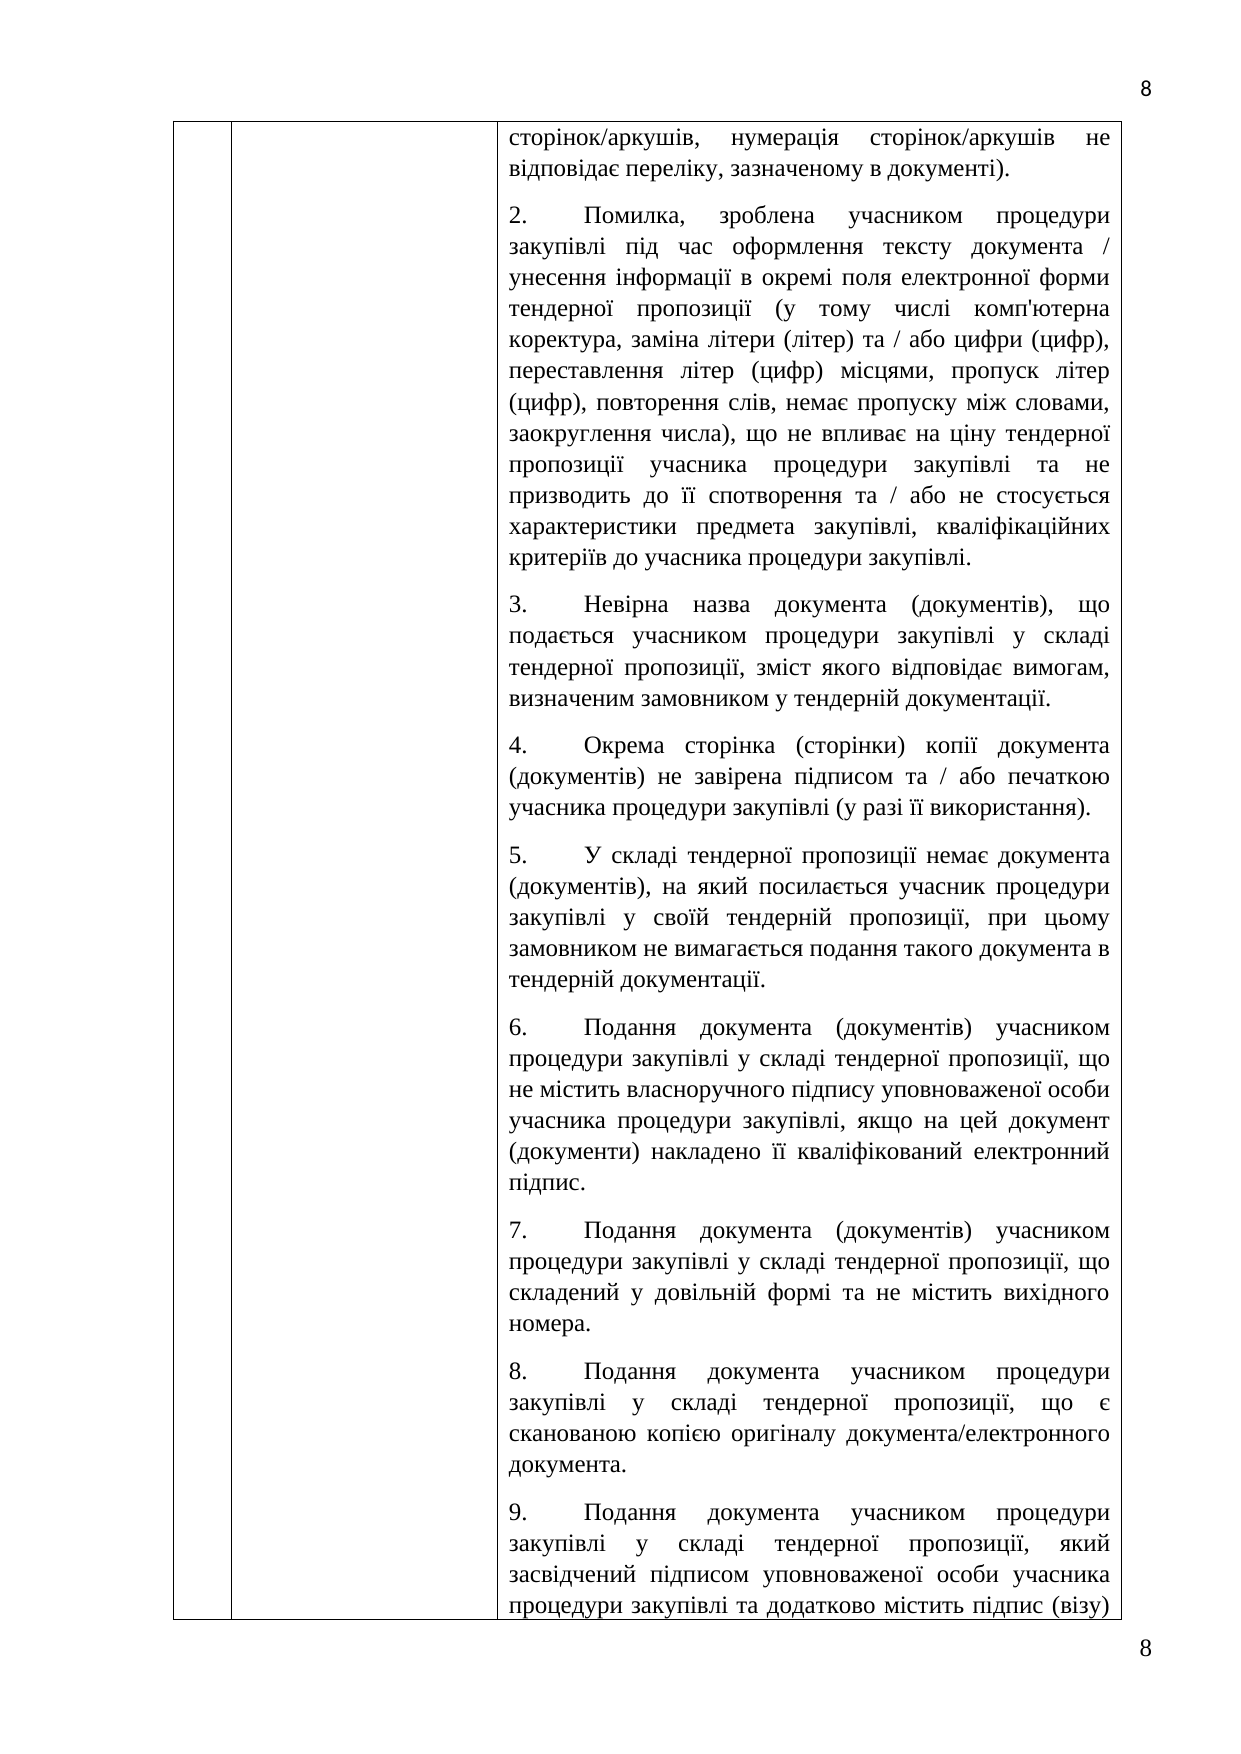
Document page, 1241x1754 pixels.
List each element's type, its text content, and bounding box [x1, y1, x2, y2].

table_cell 1 [174, 122, 231, 1618]
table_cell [232, 122, 497, 1618]
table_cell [498, 122, 1121, 1618]
